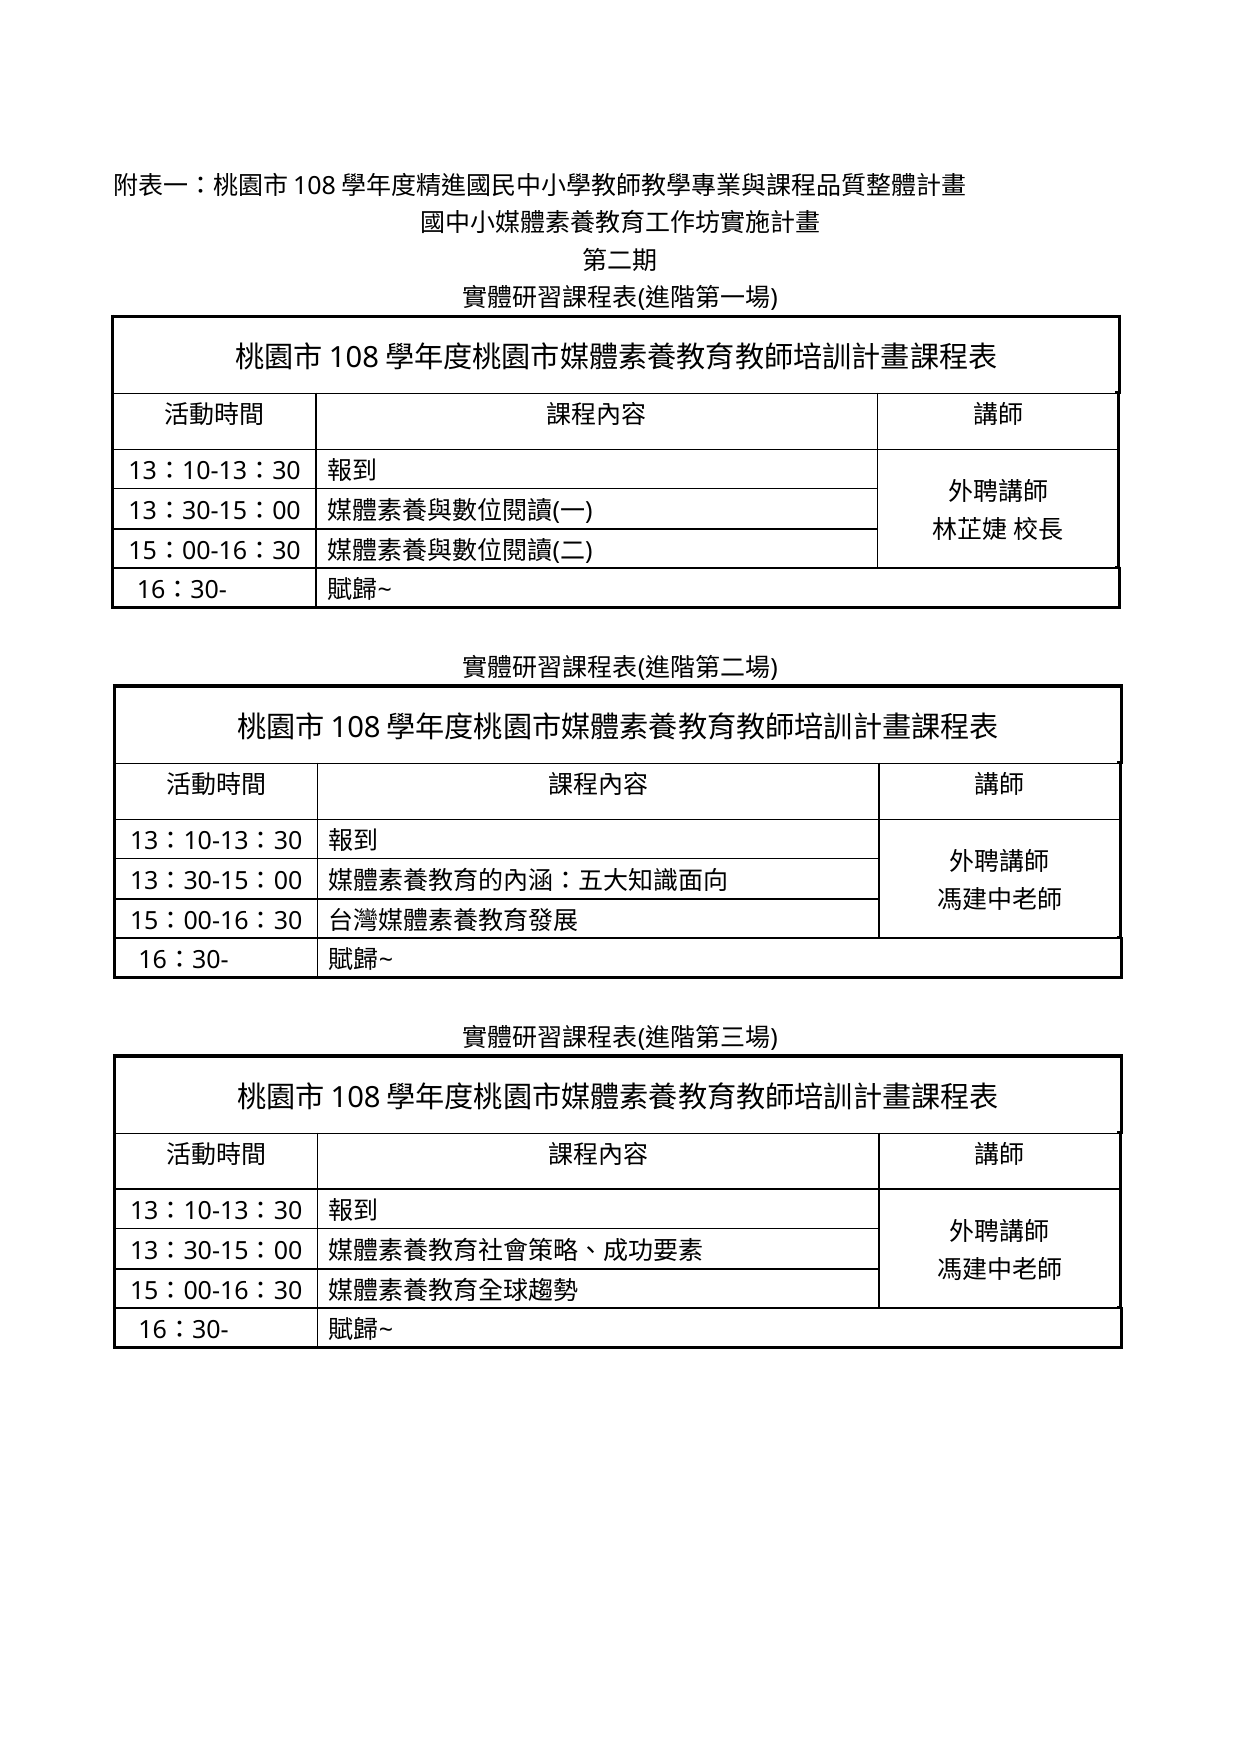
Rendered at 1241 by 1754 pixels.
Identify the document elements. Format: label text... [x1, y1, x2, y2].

table_cell 講師 [880, 764, 1119, 818]
text 國中小媒體素養教育工作坊實施計畫 [113, 202, 1127, 239]
table_cell 外聘講師 林芷婕 校長 [878, 450, 1117, 567]
table_cell 講師 [878, 394, 1117, 448]
table_cell 15：00-16：30 [116, 1270, 317, 1307]
table_cell 外聘講師 馮建中老師 [880, 1190, 1119, 1307]
table_cell 報到 [318, 1190, 878, 1227]
table_cell 15：00-16：30 [114, 530, 315, 567]
table_cell 賦歸~ [318, 939, 1120, 976]
text 實體研習課程表(進階第二場) [113, 647, 1127, 684]
text 實體研習課程表(進階第三場) [113, 1017, 1127, 1054]
table_cell 課程內容 [318, 1134, 878, 1188]
table_cell 課程內容 [318, 764, 878, 818]
table_header 桃園市108學年度桃園市媒體素養教育教師培訓計畫課程表 [114, 318, 1118, 393]
table_cell 13：10-13：30 [114, 450, 315, 488]
table_cell 台灣媒體素養教育發展 [318, 900, 878, 937]
table_cell 課程內容 [317, 394, 877, 448]
table_cell 賦歸~ [317, 569, 1118, 606]
table_header 桃園市108學年度桃園市媒體素養教育教師培訓計畫課程表 [116, 1058, 1120, 1132]
table_cell 媒體素養教育的內涵：五大知識面向 [318, 859, 878, 898]
table_cell 15：00-16：30 [116, 900, 317, 937]
table_cell 13：30-15：00 [116, 1229, 317, 1268]
table_cell 13：30-15：00 [116, 859, 317, 898]
table_cell 報到 [318, 820, 878, 857]
table_cell 外聘講師 馮建中老師 [880, 820, 1119, 937]
table_cell 16：30- [116, 1309, 317, 1346]
table_cell 16：30- [114, 569, 315, 606]
text 附表一：桃園市108學年度精進國民中小學教師教學專業與課程品質整體計畫 [113, 164, 1127, 202]
table_cell 媒體素養與數位閱讀(一) [317, 489, 877, 528]
text 第二期 [113, 239, 1127, 277]
table_cell 報到 [317, 450, 877, 488]
text 實體研習課程表(進階第一場) [113, 277, 1127, 314]
table_cell 活動時間 [116, 1134, 317, 1188]
table_cell 活動時間 [116, 764, 317, 818]
table_cell 媒體素養教育社會策略、成功要素 [318, 1229, 878, 1268]
table_header 桃園市108學年度桃園市媒體素養教育教師培訓計畫課程表 [116, 688, 1120, 762]
table_cell 13：30-15：00 [114, 489, 315, 528]
table_cell 16：30- [116, 939, 317, 976]
table_cell 媒體素養教育全球趨勢 [318, 1270, 878, 1307]
table_cell 13：10-13：30 [116, 820, 317, 857]
table_cell 媒體素養與數位閱讀(二) [317, 530, 877, 567]
table_cell 賦歸~ [318, 1309, 1120, 1346]
table_cell 13：10-13：30 [116, 1190, 317, 1227]
table_cell 活動時間 [114, 394, 315, 448]
table_cell 講師 [880, 1134, 1119, 1188]
